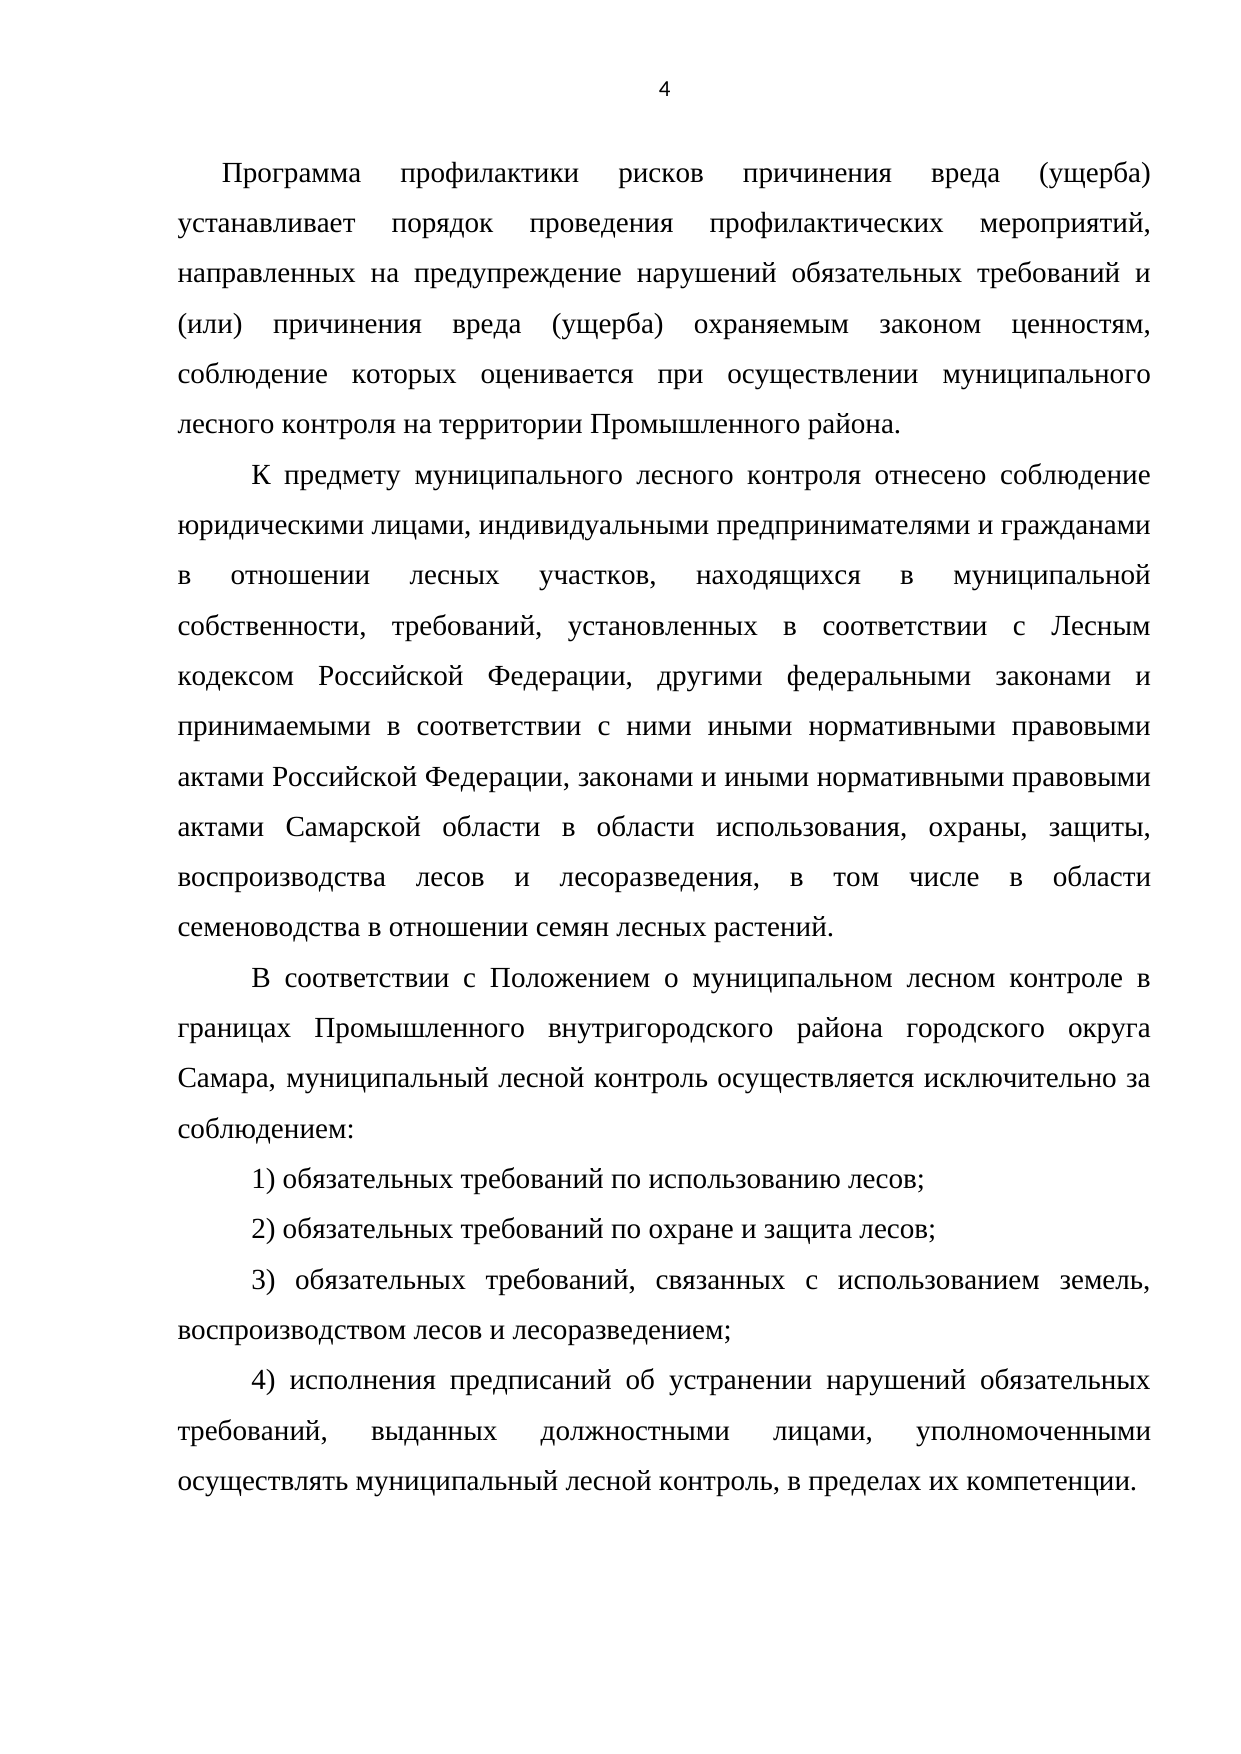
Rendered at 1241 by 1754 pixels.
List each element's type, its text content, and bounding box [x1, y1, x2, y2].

text Программа профилактики рисков причинения вреда (ущерба) устанавливает порядок проведения профилактических мероприятий, направленных на предупреждение нарушений обязательных требований и (или) причинения вреда (ущерба) охраняемым законом ценностям, соблюдение которых оценивается при осуществлении муниципального лесного контроля на территории Промышленного района. [177, 155, 1152, 440]
text В соответствии с Положением о муниципальном лесном контроле в границах Промышленного внутригородского района городского округа Самара, муниципальный лесной контроль осуществляется исключительно за соблюдением: [177, 960, 1152, 1144]
text 4) исполнения предписаний об устранении нарушений обязательных требований, выданных должностными лицами, уполномоченными осуществлять муниципальный лесной контроль, в пределах их компетенции. [177, 1362, 1152, 1497]
text К предмету муниципального лесного контроля отнесено соблюдение юридическими лицами, индивидуальными предпринимателями и гражданами в отношении лесных участков, находящихся в муниципальной собственности, требований, установленных в соответствии с Лесным кодексом Российской Федерации, другими федеральными законами и принимаемыми в соответствии с ними иными нормативными правовыми актами Российской Федерации, законами и иными нормативными правовыми актами Самарской области в области использования, охраны, защиты, воспроизводства лесов и лесоразведения, в том числе в области семеноводства в отношении семян лесных растений. [177, 457, 1152, 943]
text 3) обязательных требований, связанных с использованием земель, воспроизводством лесов и лесоразведением; [177, 1262, 1152, 1346]
text 1) обязательных требований по использованию лесов; [177, 1161, 1152, 1195]
text 2) обязательных требований по охране и защита лесов; [177, 1212, 1152, 1245]
